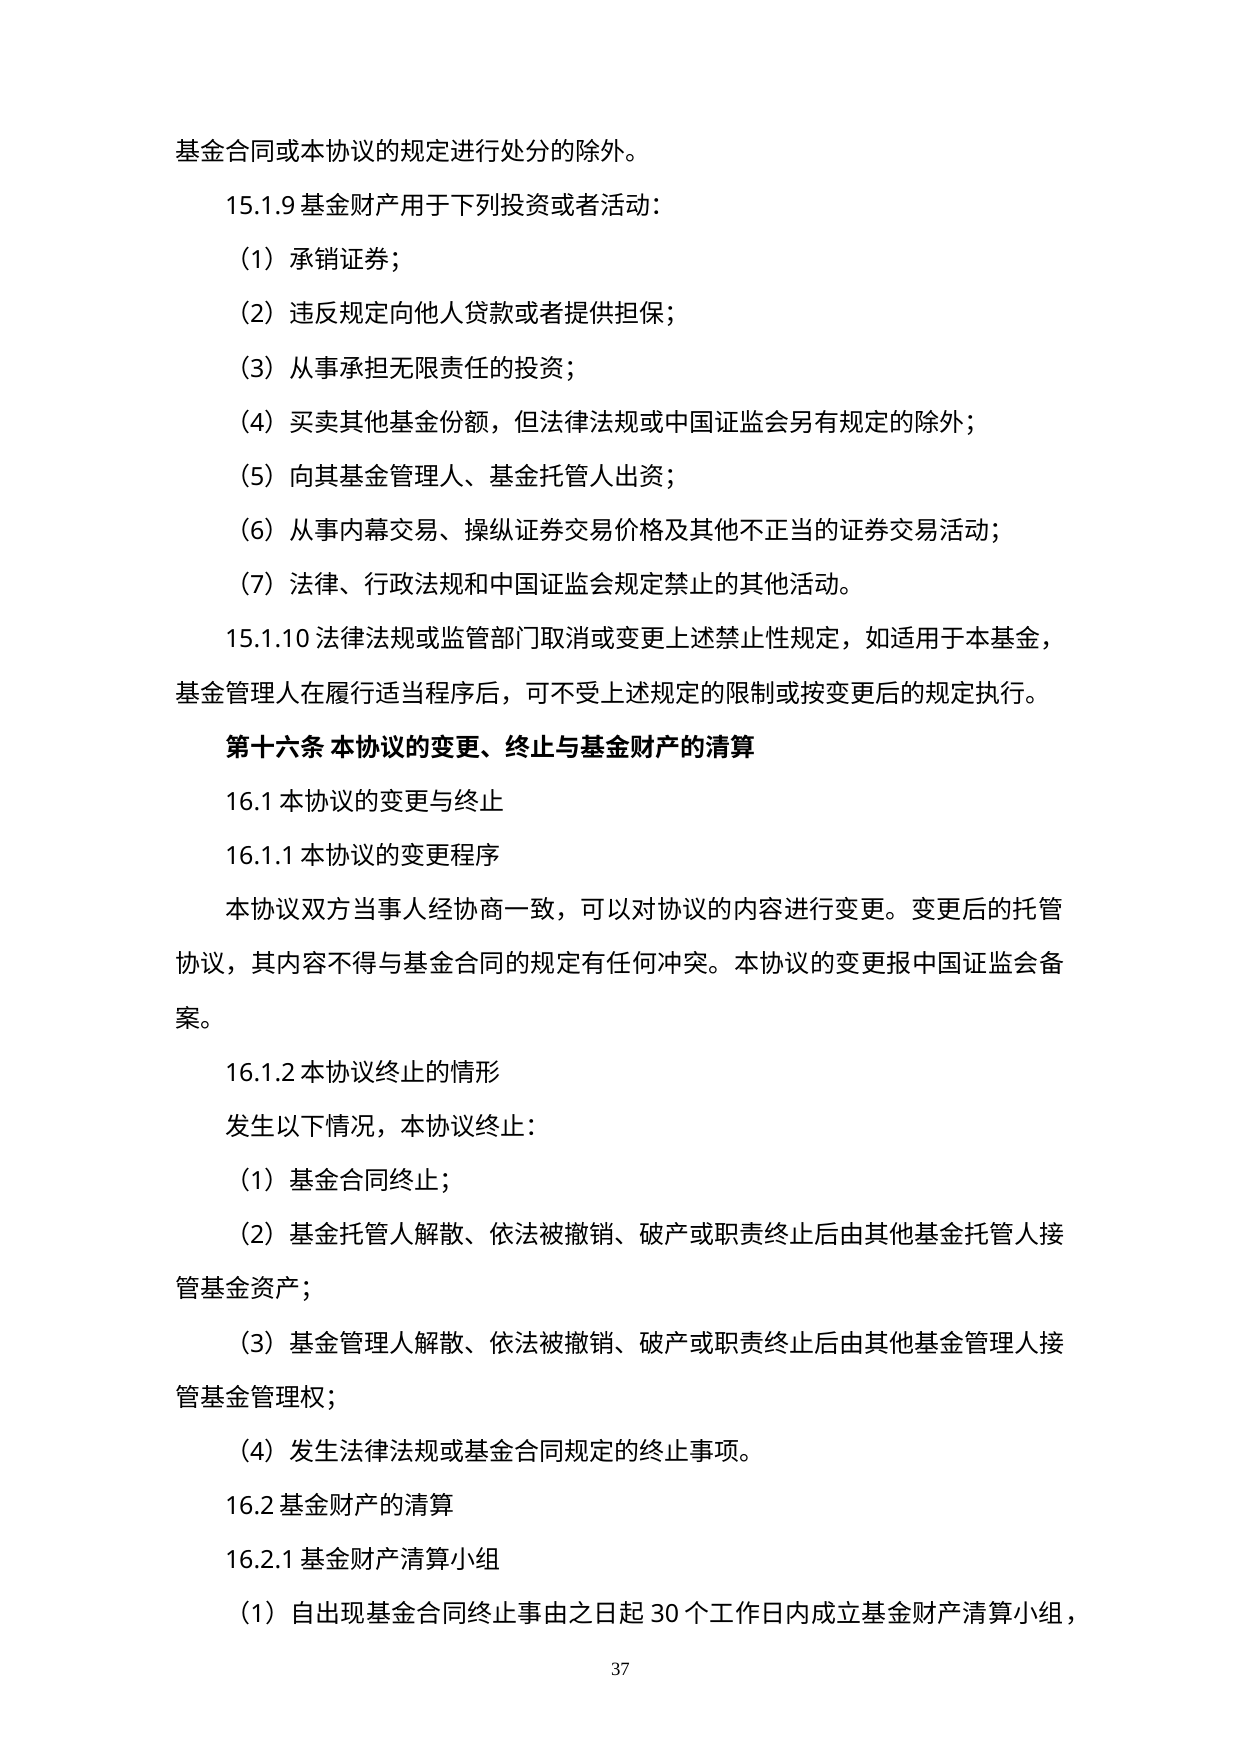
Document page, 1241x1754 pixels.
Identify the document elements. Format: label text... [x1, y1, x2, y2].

text 16.1本协议的变更与终止 [175, 763, 1065, 818]
text （1）基金合同终止； [175, 1143, 1065, 1197]
subtitle 第十六条 本协议的变更、终止与基金财产的清算 [175, 709, 1065, 763]
text （2）违反规定向他人贷款或者提供担保； [175, 276, 1065, 330]
text （2）基金托管人解散、依法被撤销、破产或职责终止后由其他基金托管人接管基金资产； [175, 1197, 1065, 1305]
text 本协议双方当事人经协商一致，可以对协议的内容进行变更。变更后的托管协议，其内容不得与基金合同的规定有任何冲突。本协议的变更报中国证监会备案。 [175, 872, 1065, 1034]
text 16.2.1基金财产清算小组 [175, 1522, 1065, 1576]
text 16.1.2本协议终止的情形 [175, 1034, 1065, 1088]
text （3）基金管理人解散、依法被撤销、破产或职责终止后由其他基金管理人接管基金管理权； [175, 1305, 1065, 1413]
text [175, 1576, 1065, 1630]
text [175, 113, 1065, 168]
text 16.1.1本协议的变更程序 [175, 818, 1065, 872]
text 16.2基金财产的清算 [175, 1468, 1065, 1522]
text （6）从事内幕交易、操纵证券交易价格及其他不正当的证券交易活动； [175, 493, 1065, 547]
text （7）法律、行政法规和中国证监会规定禁止的其他活动。 [175, 547, 1065, 601]
text 15.1.10法律法规或监管部门取消或变更上述禁止性规定，如适用于本基金，基金管理人在履行适当程序后，可不受上述规定的限制或按变更后的规定执行。 [175, 601, 1065, 709]
text 发生以下情况，本协议终止： [175, 1088, 1065, 1143]
text 15.1.9基金财产用于下列投资或者活动： [175, 168, 1065, 222]
text （4）买卖其他基金份额，但法律法规或中国证监会另有规定的除外； [175, 384, 1065, 438]
text （3）从事承担无限责任的投资； [175, 330, 1065, 384]
text （4）发生法律法规或基金合同规定的终止事项。 [175, 1413, 1065, 1468]
text （1）承销证券； [175, 222, 1065, 276]
text （5）向其基金管理人、基金托管人出资； [175, 438, 1065, 493]
